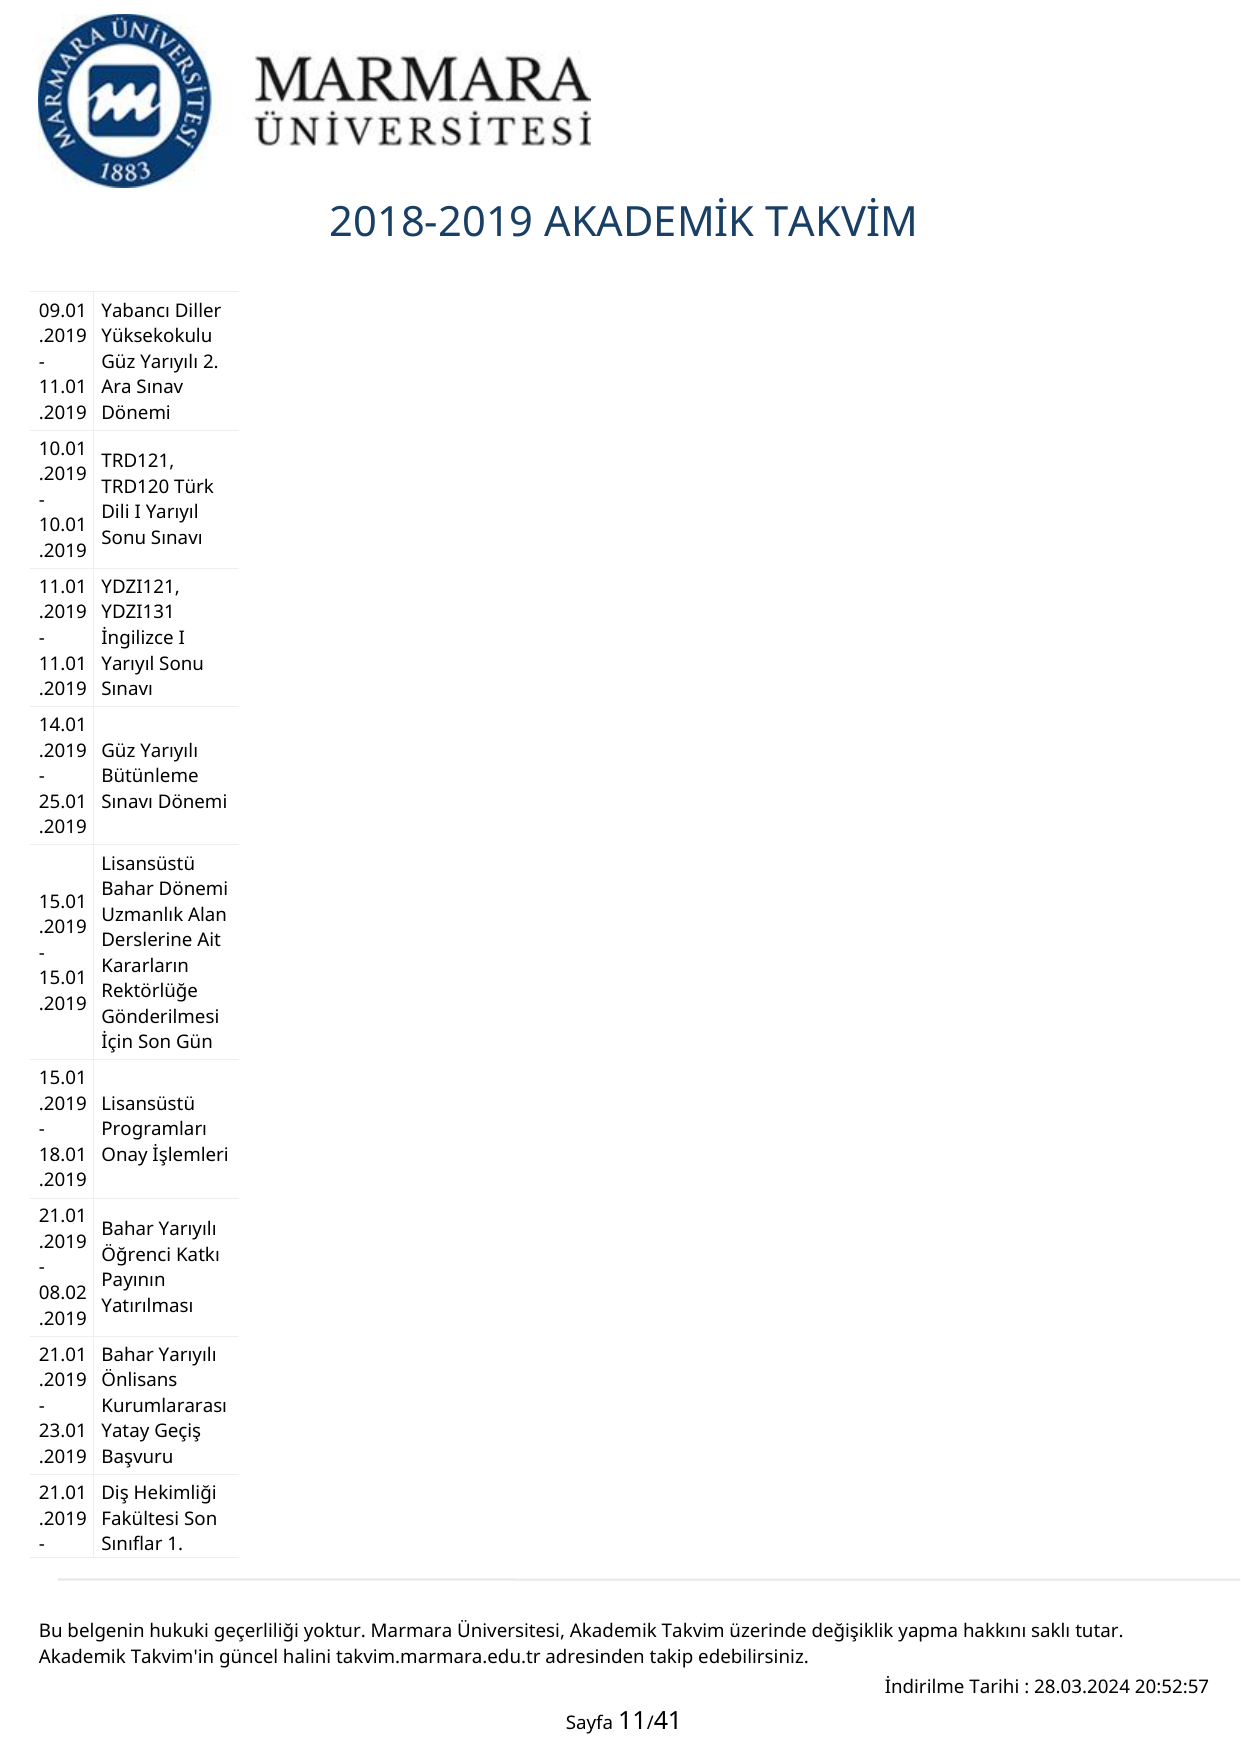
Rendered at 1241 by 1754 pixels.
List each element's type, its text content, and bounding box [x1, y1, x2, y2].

table_cell Güz Yarıyılı Bütünleme Sınavı Dönemi [94, 707, 238, 844]
table_cell Diş Hekimliği Fakültesi Son Sınıflar 1. Yarıyıl Dönemlik Derslerin Yarıyıl Sonu Sınav Dönemi [94, 1475, 238, 1557]
table_cell 21.01.2019 - 25.01.2019 [30, 1475, 93, 1557]
table_cell 15.01.2019 - 15.01.2019 [30, 845, 93, 1059]
table_cell 15.01.2019 - 18.01.2019 [30, 1060, 93, 1197]
picture [38, 14, 591, 188]
table_cell TRD121, TRD120 Türk Dili I Yarıyıl Sonu Sınavı [94, 431, 238, 568]
table_cell YDZI121, YDZI131 İngilizce I Yarıyıl Sonu Sınavı [94, 569, 238, 706]
table_cell 21.01.2019 - 23.01.2019 [30, 1337, 93, 1474]
table_cell Bahar Yarıyılı Öğrenci Katkı Payının Yatırılması [94, 1199, 238, 1336]
table_cell Bahar Yarıyılı Önlisans Kurumlararası Yatay Geçiş Başvuru [94, 1337, 238, 1474]
table_cell 10.01.2019 - 10.01.2019 [30, 431, 93, 568]
table_cell Lisansüstü Bahar Dönemi Uzmanlık Alan Derslerine Ait Kararların Rektörlüğe Gönderilmesi İçin Son Gün [94, 845, 238, 1059]
table_cell 14.01.2019 - 25.01.2019 [30, 707, 93, 844]
table_cell Yabancı Diller Yüksekokulu Güz Yarıyılı 2. Ara Sınav Dönemi [94, 292, 238, 430]
table_cell 21.01.2019 - 08.02.2019 [30, 1199, 93, 1336]
table_cell 11.01.2019 - 11.01.2019 [30, 569, 93, 706]
table_cell Lisansüstü Programları Onay İşlemleri [94, 1060, 238, 1197]
table_cell 09.01.2019 - 11.01.2019 [30, 292, 93, 430]
